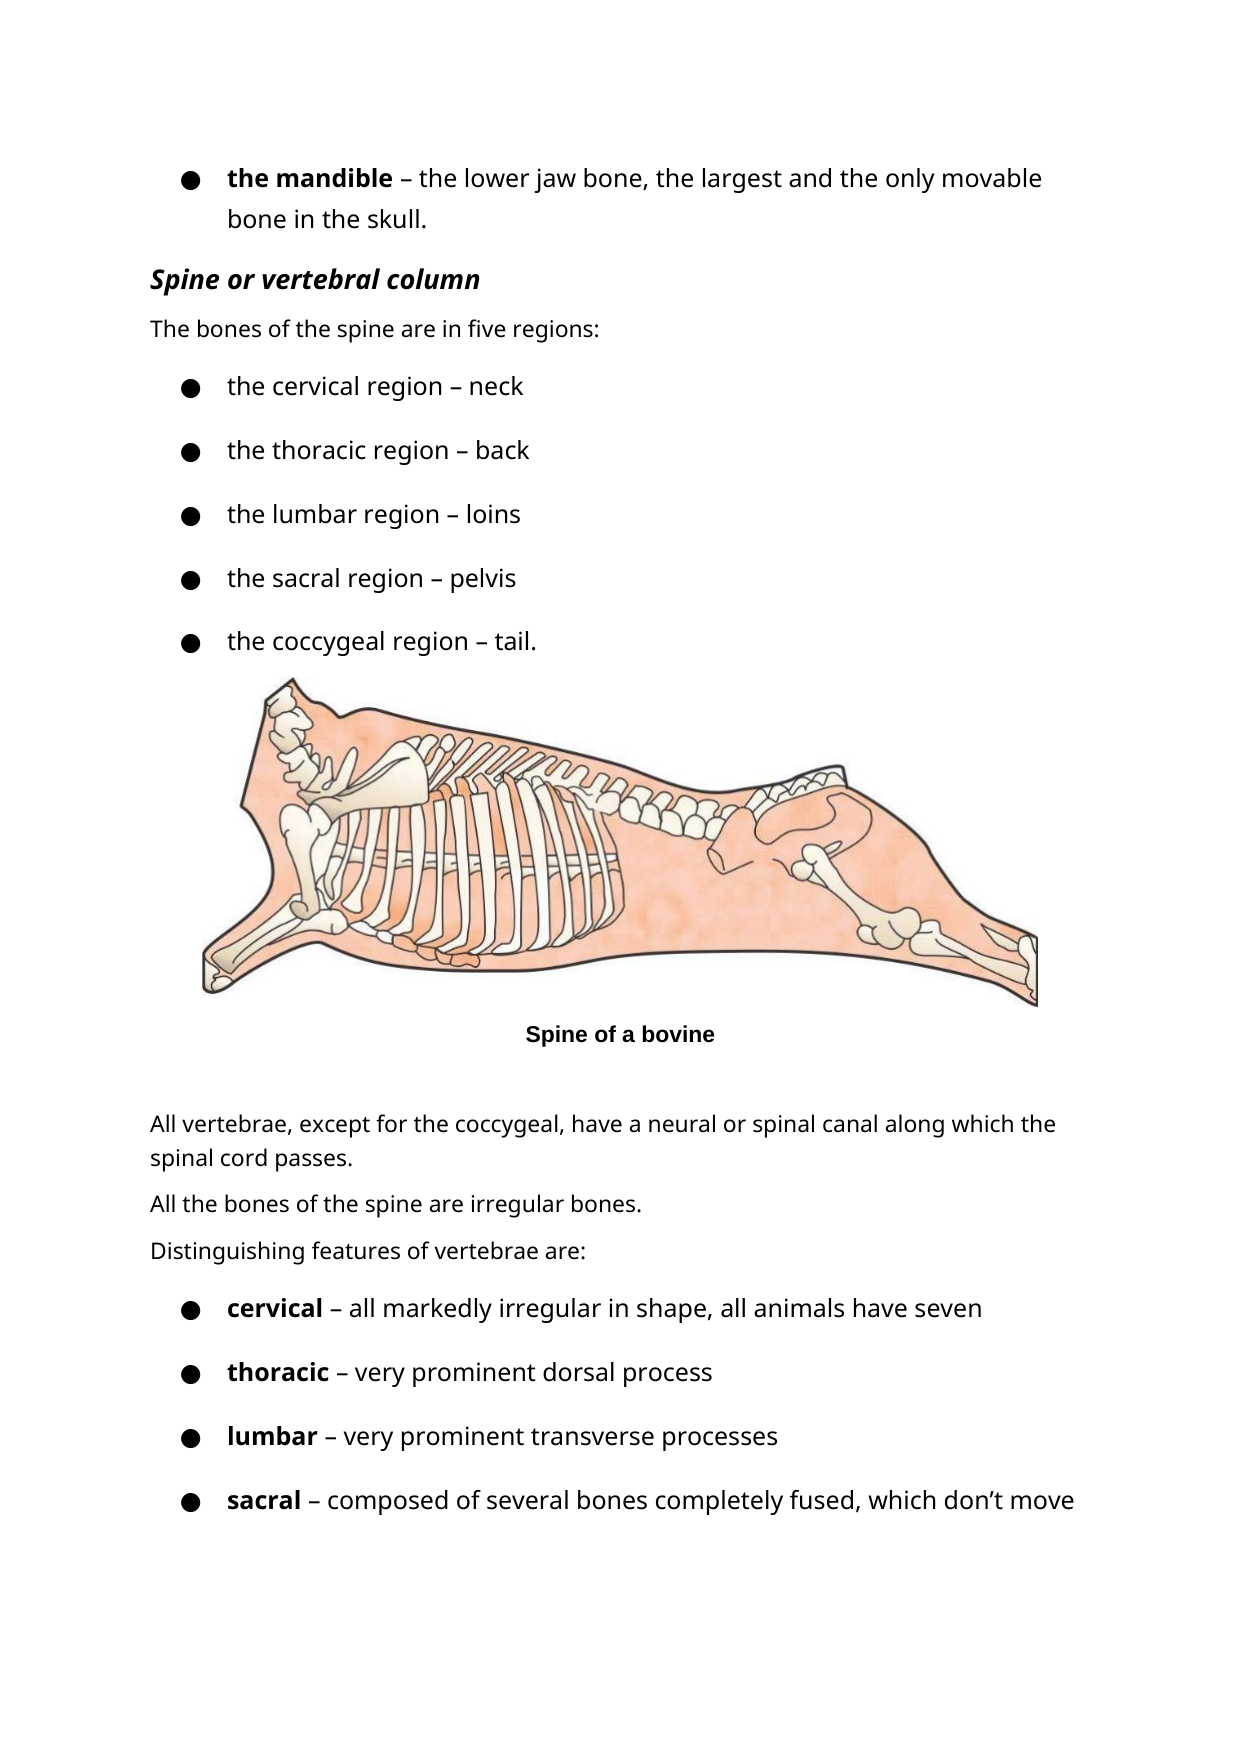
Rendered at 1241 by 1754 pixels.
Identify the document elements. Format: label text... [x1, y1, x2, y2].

list sacral – composed of several bones completely fused, which don’t move [179, 1472, 1090, 1523]
list thoracic – very prominent dorsal process [179, 1344, 1090, 1396]
list the mandible – the lower jaw bone, the largest and the only movable bone in the skull. [179, 150, 1090, 235]
list lumbar – very prominent transverse processes [179, 1408, 1090, 1459]
list the coccygeal region – tail. [179, 614, 1090, 665]
list the sacral region – pelvis [179, 550, 1090, 601]
list the lumbar region – loins [179, 486, 1090, 538]
list cervical – all markedly irregular in shape, all animals have seven [179, 1281, 1090, 1332]
text The bones of the spine are in five regions: [150, 313, 1090, 344]
text All the bones of the spine are irregular bones. [150, 1188, 1090, 1219]
picture [202, 677, 1038, 1007]
list the thoracic region – back [179, 423, 1090, 474]
text Spine of a bovine [150, 1021, 1090, 1047]
text Distinguishing features of vertebrae are: [150, 1234, 1090, 1266]
list the cervical region – neck [179, 359, 1090, 410]
text All vertebrae, except for the coccygeal, have a neural or spinal canal along which the spinal cord passes. [150, 1108, 1090, 1173]
text Spine or vertebral column [150, 260, 1090, 297]
